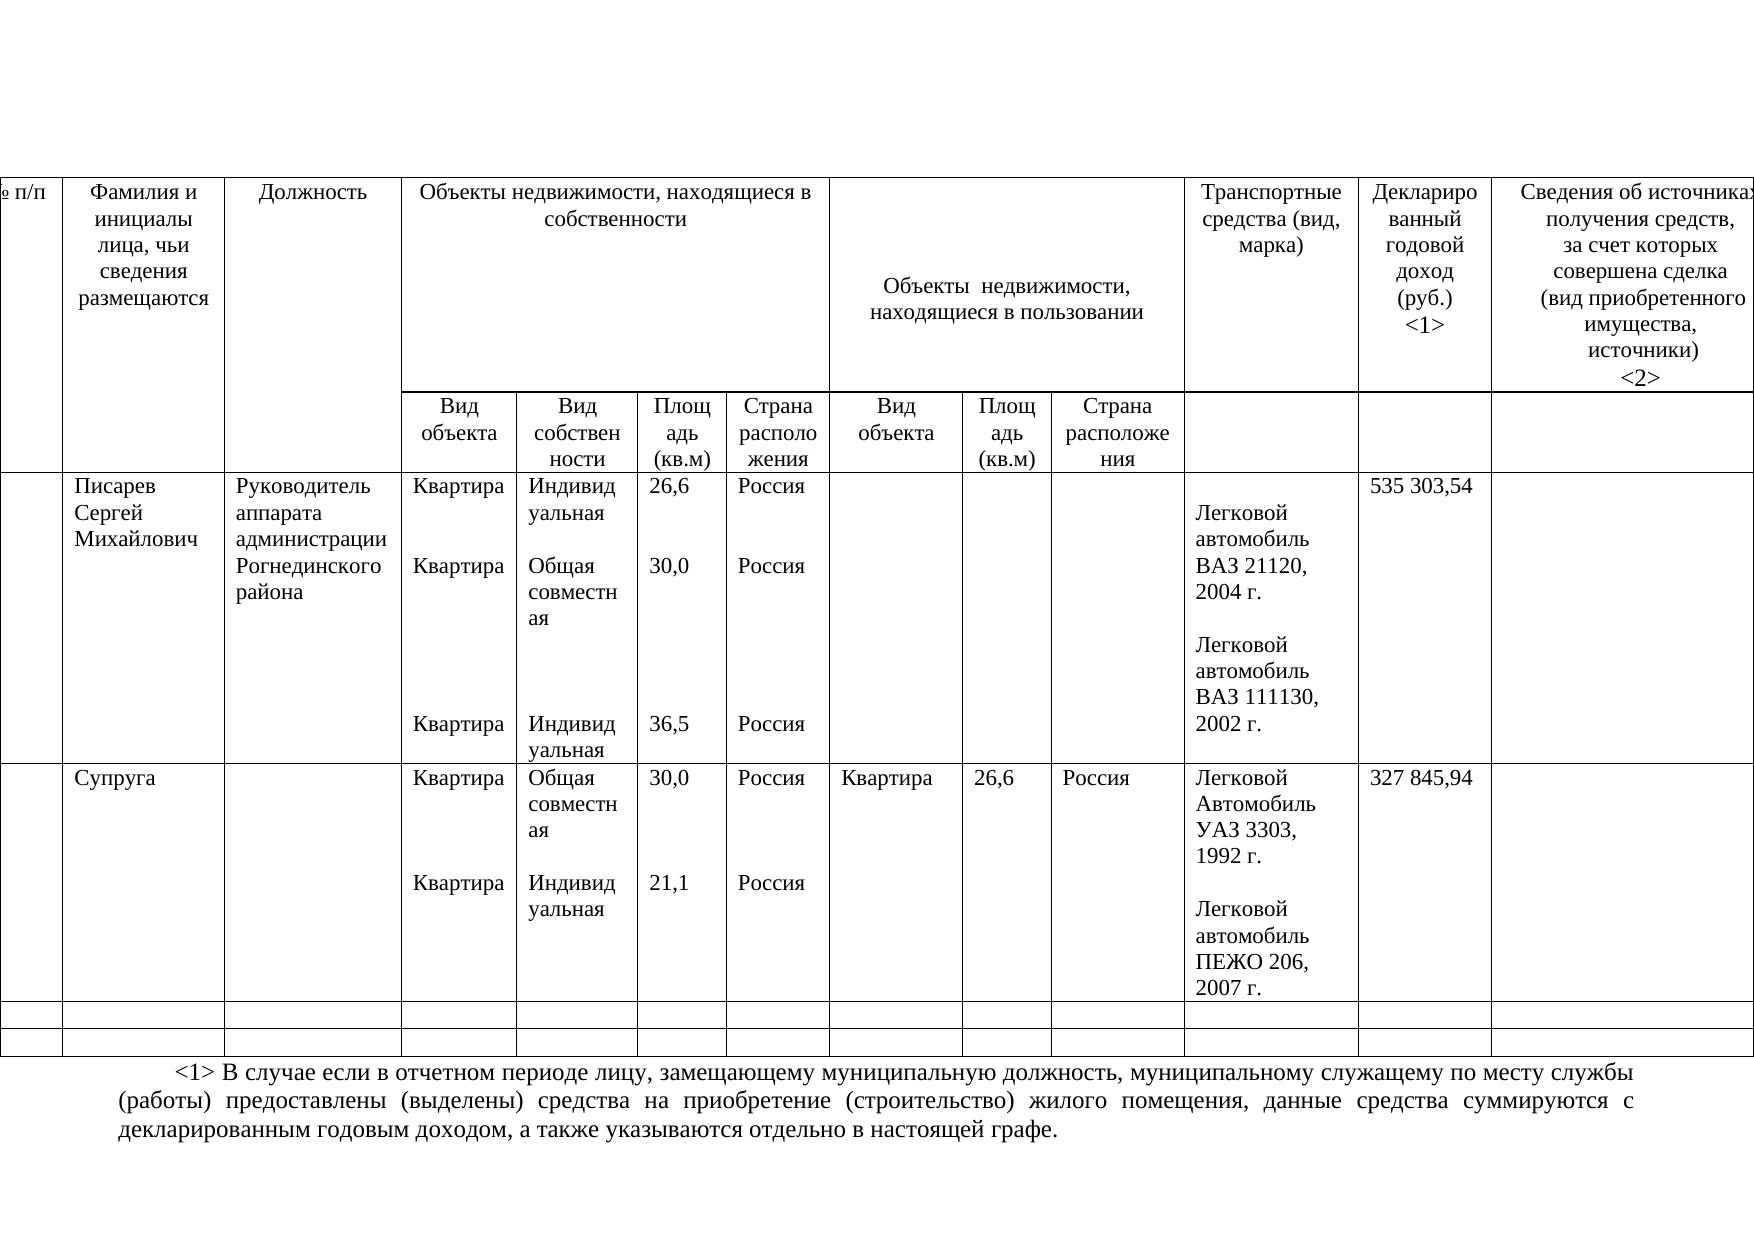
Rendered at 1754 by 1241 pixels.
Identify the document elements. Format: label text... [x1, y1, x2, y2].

table_cell Квартира Квартира Квартира [402, 473, 516, 762]
table_cell 2 [1, 1029, 62, 1056]
table_header Сведения об источниках получения средств, за счет которых совершена сделка (вид приобретенного имущества, источники) <2> [1492, 178, 1753, 391]
table_cell [638, 1029, 726, 1056]
table_cell [1052, 473, 1184, 762]
table_cell Страна расположения [1052, 393, 1184, 472]
table_cell [225, 1029, 401, 1056]
table_header Объекты недвижимости, находящиеся в пользовании [830, 178, 1184, 391]
table_cell 26,6 [963, 764, 1051, 1001]
table_cell [1359, 393, 1491, 472]
table_cell Площадь (кв.м) [963, 393, 1051, 472]
table_cell 26,6 30,0 36,5 [638, 473, 726, 762]
table_cell Руководитель аппарата администрации Рогнединского района [225, 473, 401, 762]
table_cell [963, 1002, 1051, 1028]
table_cell [830, 473, 962, 762]
table_cell [727, 1002, 829, 1028]
table_cell Россия [1052, 764, 1184, 1001]
table_cell [638, 1002, 726, 1028]
table_cell [1492, 393, 1753, 472]
table_cell [1185, 1002, 1358, 1028]
table_header Транспортные средства (вид, марка) [1185, 178, 1358, 391]
table_cell [1492, 1002, 1753, 1028]
table_cell [1185, 393, 1358, 472]
table_cell [402, 1029, 516, 1056]
table_cell Вид объекта [830, 393, 962, 472]
table_cell [1185, 1029, 1358, 1056]
table_cell [1492, 1029, 1753, 1056]
table_header Должность [225, 178, 401, 472]
table_cell 535 303,54 [1359, 473, 1491, 762]
table_cell [963, 1029, 1051, 1056]
table_cell 1 [1, 473, 62, 762]
table_cell 327 845,94 [1359, 764, 1491, 1001]
table_cell Вид собственности [517, 393, 637, 472]
table_cell Страна расположения [727, 393, 829, 472]
table_cell [830, 1002, 962, 1028]
table_header Фамилия и инициалы лица, чьи сведения размещаются [63, 178, 224, 472]
table_cell [727, 1029, 829, 1056]
table_cell Вид объекта [402, 393, 516, 472]
table_cell [1052, 1002, 1184, 1028]
table_cell Писарев Сергей Михайлович [63, 473, 224, 762]
table_cell Площадь (кв.м) [638, 393, 726, 472]
table_cell Индивидуальная Общая совместная Индивидуальная [517, 473, 637, 762]
table_cell [830, 1029, 962, 1056]
table_cell [963, 473, 1051, 762]
table_cell Общая совместная Индивидуальная [517, 764, 637, 1001]
table_cell Квартира [830, 764, 962, 1001]
table_cell [1359, 1002, 1491, 1028]
table_cell [63, 1029, 224, 1056]
table_cell Легковой Автомобиль УАЗ 3303, 1992 г. Легковой автомобиль ПЕЖО 206, 2007 г. [1185, 764, 1358, 1001]
table_cell Легковой автомобиль ВАЗ 21120, 2004 г. Легковой автомобиль ВАЗ 111130, 2002 г. [1185, 473, 1358, 762]
table_cell [63, 1002, 224, 1028]
table_cell 30,0 21,1 [638, 764, 726, 1001]
table_header Декларированный годовой доход (руб.) <1> [1359, 178, 1491, 391]
table_cell Россия Россия [727, 764, 829, 1001]
table_cell [1, 764, 62, 1001]
table_cell [225, 1002, 401, 1028]
table_cell [1492, 473, 1753, 762]
table_cell [517, 1029, 637, 1056]
table_header Объекты недвижимости, находящиеся в собственности [402, 178, 829, 391]
table_cell [225, 764, 401, 1001]
table_cell Квартира Квартира [402, 764, 516, 1001]
table_cell Супруга [63, 764, 224, 1001]
table_cell [1052, 1029, 1184, 1056]
table_cell [517, 1002, 637, 1028]
text <1> В случае если в отчетном периоде лицу, замещающему муниципальную должность, муниципальному служащему по месту службы (работы) предоставлены (выделены) средства на приобретение (строительство) жилого помещения, данные средства суммируются с декларированным годовым доходом, а также указываются отдельно в настоящей графе. [118, 1057, 1636, 1143]
table_cell [1492, 764, 1753, 1001]
table_cell [1359, 1029, 1491, 1056]
table_cell Россия Россия Россия [727, 473, 829, 762]
table_cell [402, 1002, 516, 1028]
table_header № п/п [1, 178, 62, 472]
table_cell [1, 1002, 62, 1028]
